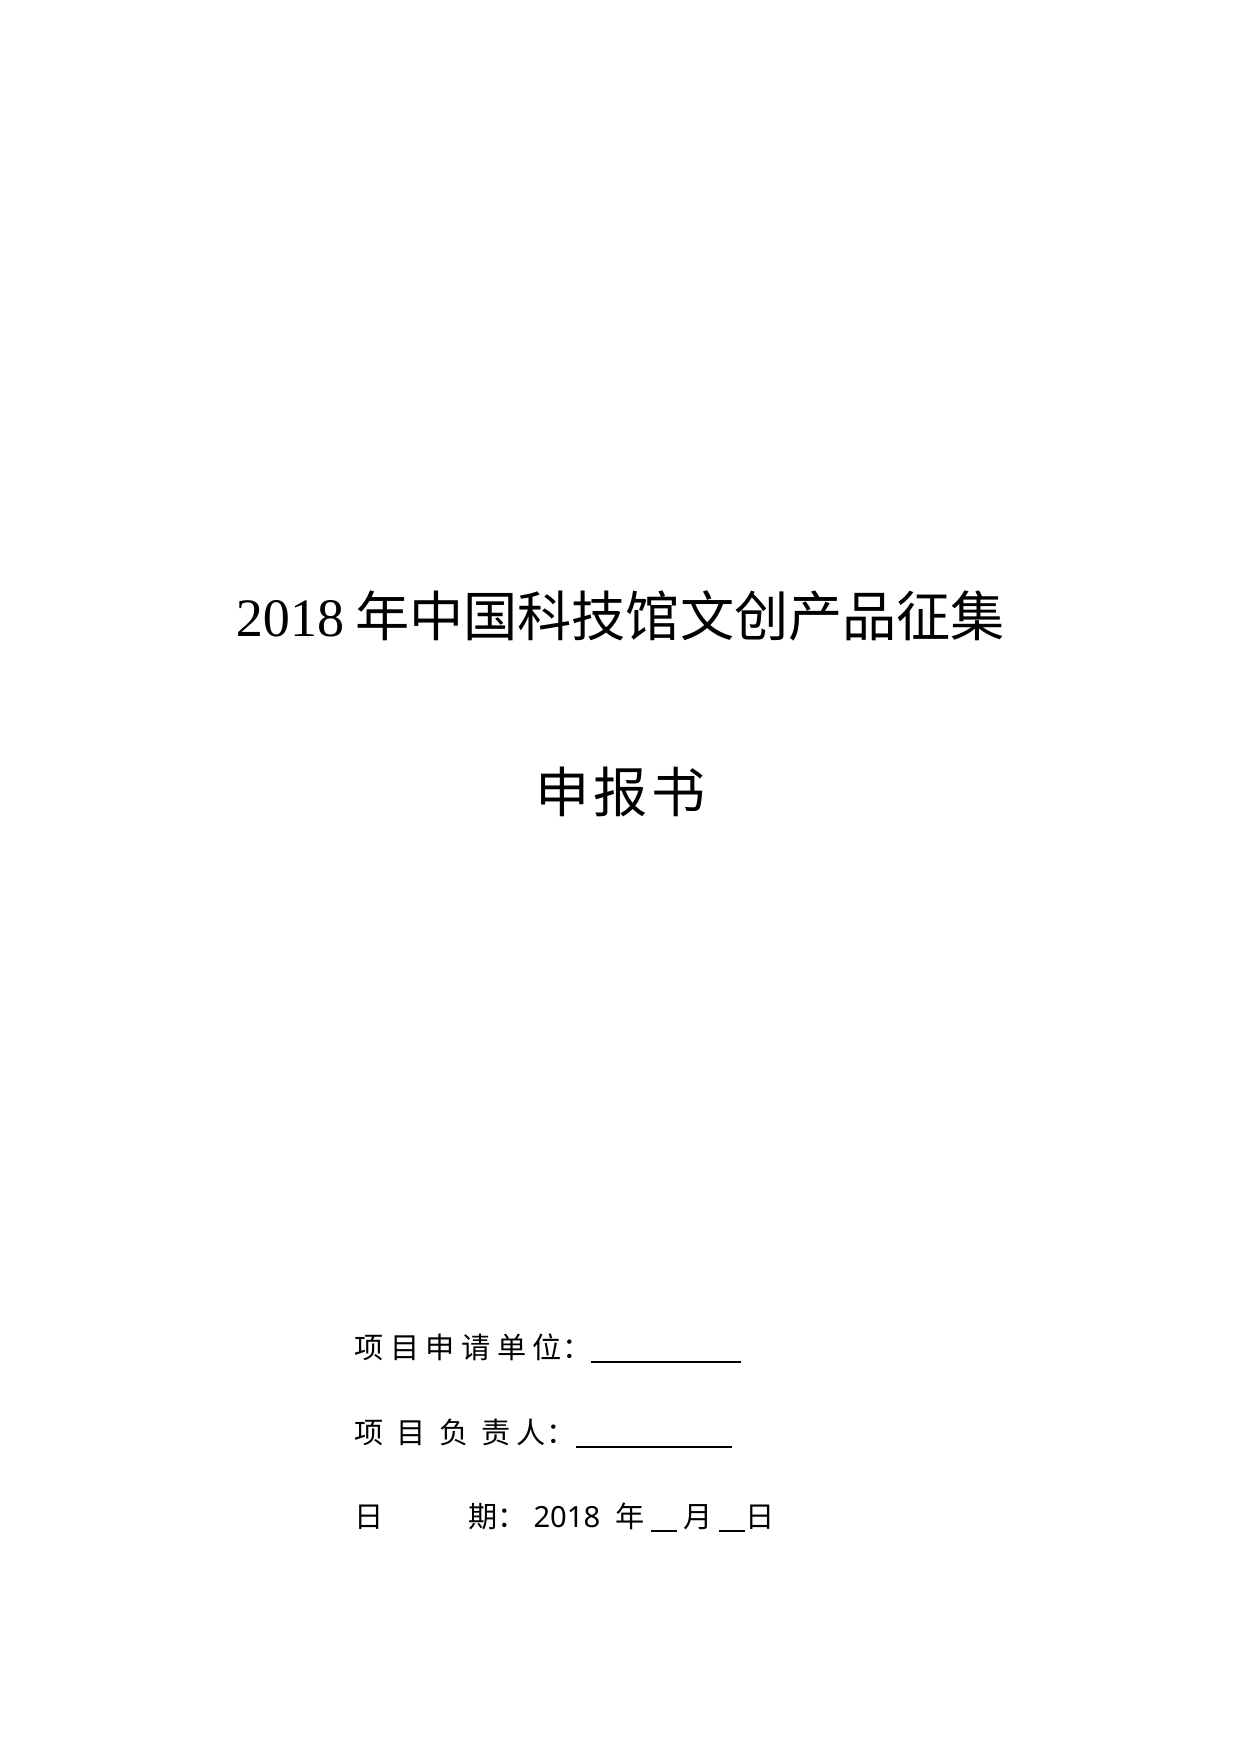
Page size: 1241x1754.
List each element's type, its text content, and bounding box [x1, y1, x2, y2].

text 申报书 [136, 740, 1104, 838]
text 日 期： 2018 年 月 日 [311, 1494, 1104, 1536]
text 2018年中国科技馆文创产品征集 [136, 564, 1104, 662]
text 项 目 申 请 单 位： [311, 1325, 1104, 1367]
text 项 目 负 责 人： [136, 1409, 1104, 1452]
